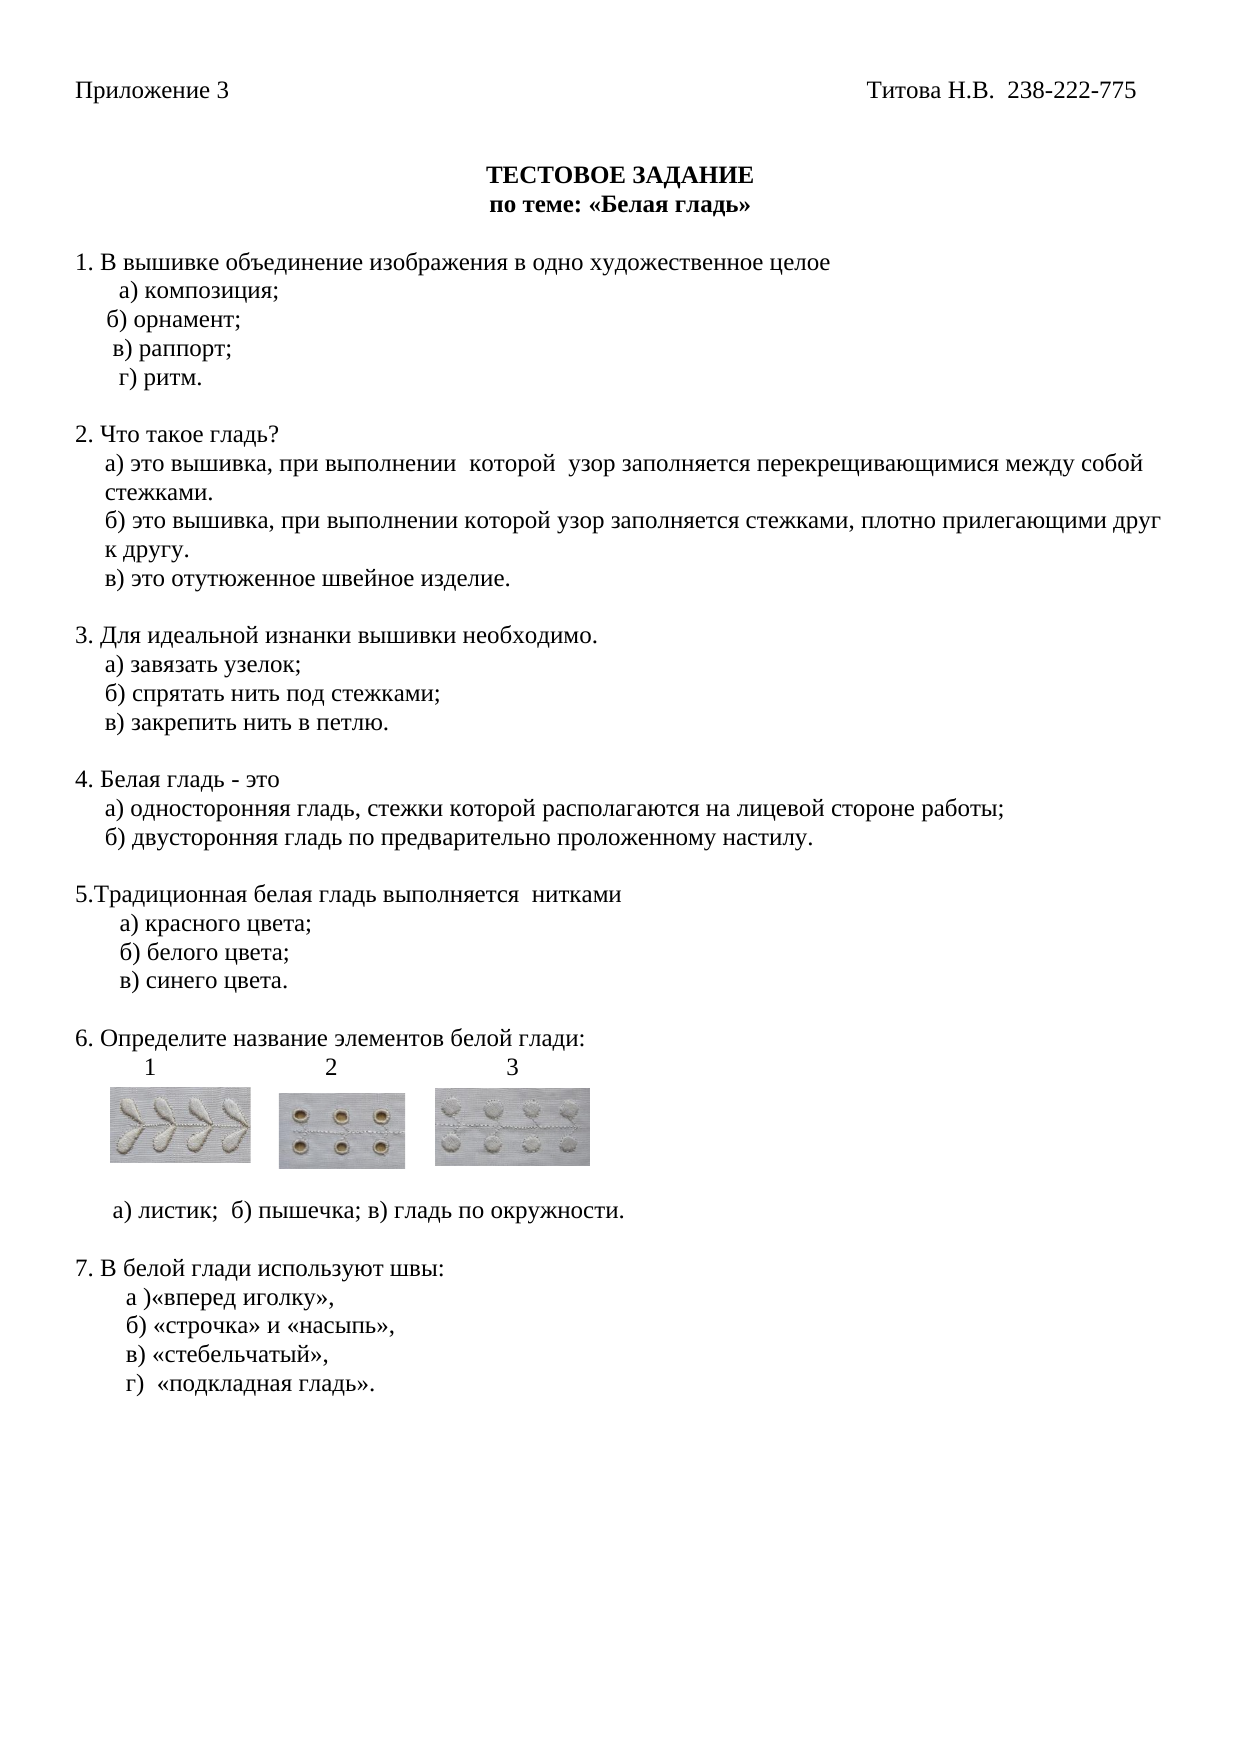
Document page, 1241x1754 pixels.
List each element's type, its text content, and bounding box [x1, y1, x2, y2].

text г) «подкладная гладь». [75, 1368, 1165, 1397]
text б) это вышивка, при выполнении которой узор заполняется стежками, плотно прилегающими друг к другу. [104, 506, 1165, 563]
picture [278, 1093, 406, 1169]
text а) это вышивка, при выполнении которой узор заполняется перекрещивающимися между собой стежками. [104, 448, 1165, 506]
text б) двусторонняя гладь по предварительно проложенному настилу. [104, 822, 1165, 851]
text 3. Для идеальной изнанки вышивки необходимо. [75, 621, 1165, 649]
text а )«вперед иголку», [75, 1282, 1165, 1311]
text в) закрепить нить в петлю. [104, 707, 1165, 736]
text г) ритм. [75, 362, 1165, 391]
text б) «строчка» и «насыпь», [75, 1311, 1165, 1339]
text 5.Традиционная белая гладь выполняется нитками [75, 879, 1165, 908]
text 7. В белой глади используют швы: [75, 1253, 1165, 1282]
text б) орнамент; [75, 304, 1165, 333]
text а) красного цвета; [119, 908, 1165, 937]
text ТЕСТОВОЕ ЗАДАНИЕ [75, 161, 1165, 189]
text 1. В вышивке объединение изображения в одно художественное целое [75, 247, 1165, 276]
text а) листик; б) пышечка; в) гладь по окружности. [75, 1196, 1165, 1224]
text 2. Что такое гладь? [75, 419, 1165, 448]
text 1 2 3 [75, 1052, 1165, 1081]
text в) синего цвета. [119, 966, 1165, 994]
text в) это отутюженное швейное изделие. [104, 563, 1165, 592]
text б) спрятать нить под стежками; [104, 678, 1165, 707]
text Приложение 3 Титова Н.В. 238-222-775 [75, 75, 1165, 104]
text б) белого цвета; [119, 937, 1165, 966]
text в) раппорт; [75, 333, 1165, 362]
text 4. Белая гладь - это [75, 764, 1165, 793]
text в) «стебельчатый», [75, 1339, 1165, 1368]
picture [110, 1087, 251, 1163]
text а) композиция; [75, 276, 1165, 304]
picture [435, 1088, 590, 1166]
text а) завязать узелок; [104, 649, 1165, 678]
text по теме: «Белая гладь» [75, 189, 1165, 218]
text 6. Определите название элементов белой глади: [75, 1023, 1165, 1052]
text а) односторонняя гладь, стежки которой располагаются на лицевой стороне работы; [104, 793, 1165, 822]
